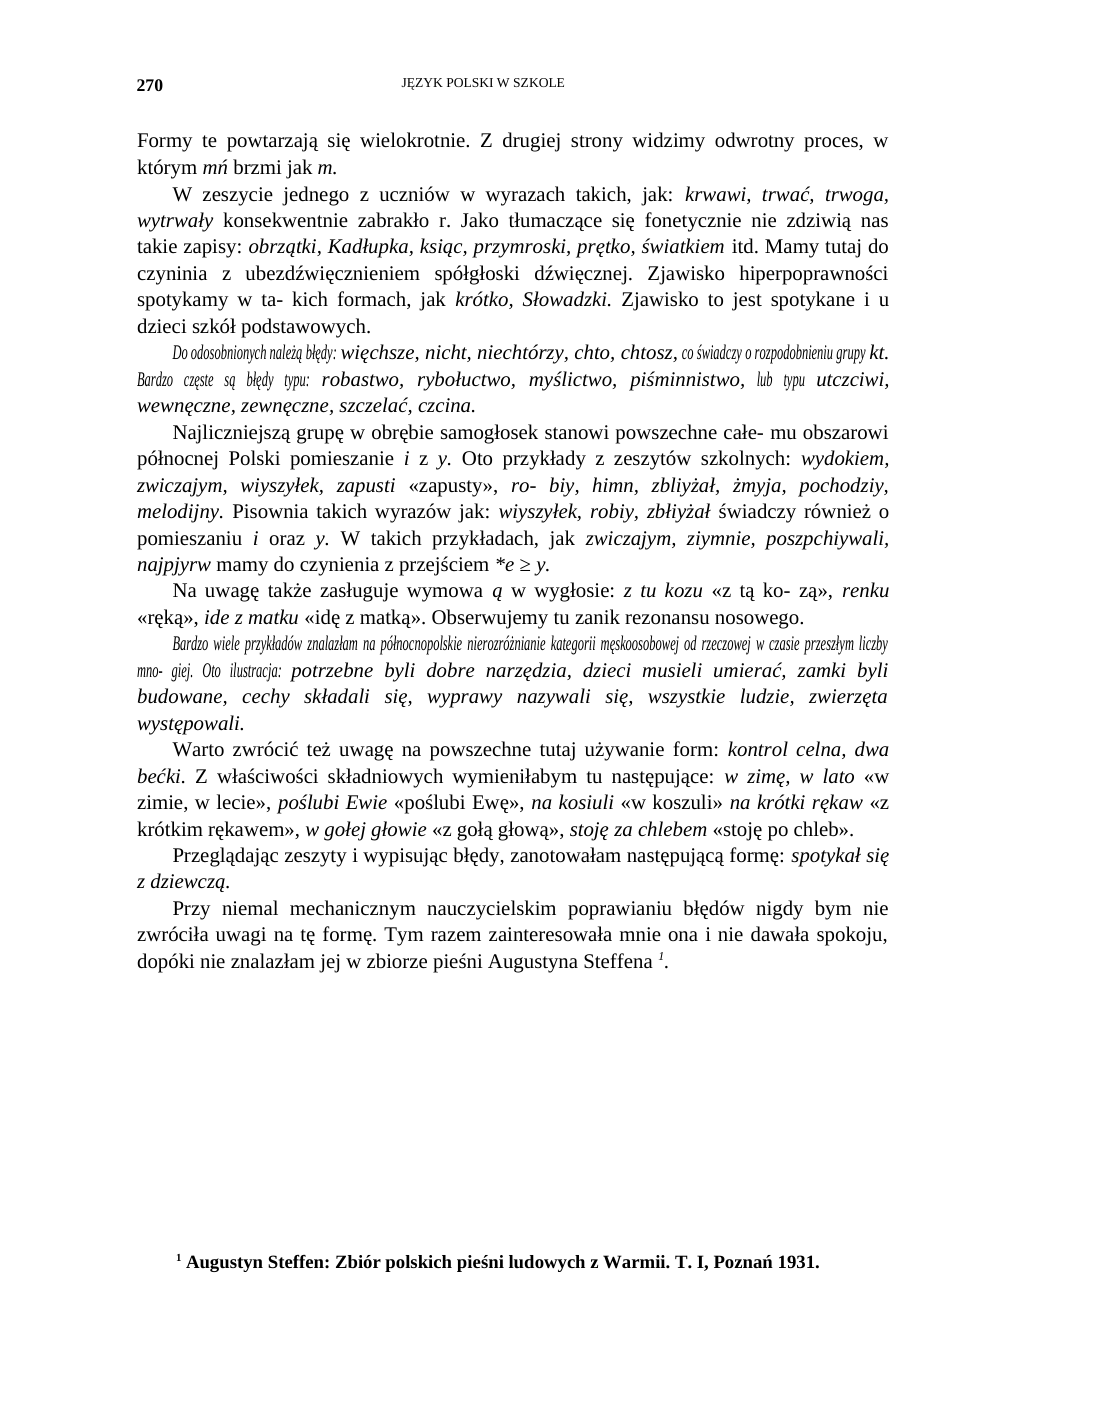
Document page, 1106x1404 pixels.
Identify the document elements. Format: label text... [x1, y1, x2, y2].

text Przy niemal mechanicznym nauczycielskim poprawianiu błędów nigdy bym nie zwróciła uwagi na tę formę. Tym razem zainteresowała mnie ona i nie dawała spokoju, dopóki nie znalazłam jej w zbiorze pieśni Augustyna Steffena 1. [137, 894, 889, 973]
text W zeszycie jednego z uczniów w wyrazach takich, jak: krwawi, trwać, trwoga, wytrwały konsekwentnie zabrakło r. Jako tłumaczące się fonetycznie nie zdziwią nas takie zapisy: obrzątki, Kadłupka, ksiąc, przymroski, prętko, światkiem itd. Mamy tutaj do czyninia z ubezdźwięcznieniem spółgłoski dźwięcznej. Zjawisko hiperpoprawności spotykamy w ta- kich formach, jak krótko, Słowadzki. Zjawisko to jest spotykane i u dzieci szkół podstawowych. [137, 180, 889, 338]
text Przeglądając zeszyty i wypisując błędy, zanotowałam następującą formę: spotykał się z dziewczą. [137, 841, 889, 894]
text Formy te powtarzają się wielokrotnie. Z drugiej strony widzimy odwrotny proces, w którym mń brzmi jak m. [137, 126, 889, 180]
text 270 [136, 77, 163, 95]
text 1 Augustyn Steffen: Zbiór polskich pieśni ludowych z Warmii. T. I, Poznań 1931. [138, 1251, 889, 1273]
text Bardzo wiele przykładów znalazłam na północnopolskie nierozróżnianie kategorii męskoosobowej od rzeczowej w czasie przeszłym liczby mno- giej. Oto ilustracja: potrzebne byli dobre narzędzia, dzieci musieli umierać, zamki byli budowane, cechy składali się, wyprawy nazywali się, wszystkie ludzie, zwierzęta występowali. [137, 629, 889, 735]
text Do odosobnionych należą błędy: więchsze, nicht, niechtórzy, chto, chtosz, co świadczy o rozpodobnieniu grupy kt. Bardzo częste są błędy typu: robastwo, rybołuctwo, myślictwo, piśminnistwo, lub typu utczciwi, wewnęczne, zewnęczne, szczelać, czcina. [137, 338, 889, 418]
text Warto zwrócić też uwagę na powszechne tutaj używanie form: kontrol celna, dwa bećki. Z właściwości składniowych wymieniłabym tu następujące: w zimę, w lato «w zimie, w lecie», poślubi Ewie «poślubi Ewę», na kosiuli «w koszuli» na krótki rękaw «z krótkim rękawem», w gołej głowie «z gołą głową», stoję za chlebem «stoję po chleb». [137, 735, 889, 841]
text Najliczniejszą grupę w obrębie samogłosek stanowi powszechne całe- mu obszarowi północnej Polski pomieszanie i z y. Oto przykłady z zeszytów szkolnych: wydokiem, zwiczajym, wiyszyłek, zapusti «zapusty», ro- biy, himn, zbliyżał, żmyja, pochodziy, melodijny. Pisownia takich wyrazów jak: wiyszyłek, robiy, zbłiyżał świadczy również o pomieszaniu i oraz y. W takich przykładach, jak zwiczajym, ziymnie, poszpchiywali, najpjyrw mamy do czynienia z przejściem *e ≥ y. [137, 418, 889, 577]
text JĘZYK POLSKI W SZKOLE [401, 76, 565, 90]
text Na uwagę także zasługuje wymowa ą w wygłosie: z tu kozu «z tą ko- zą», renku «ręką», ide z matku «idę z matką». Obserwujemy tu zanik rezonansu nosowego. [137, 577, 889, 629]
